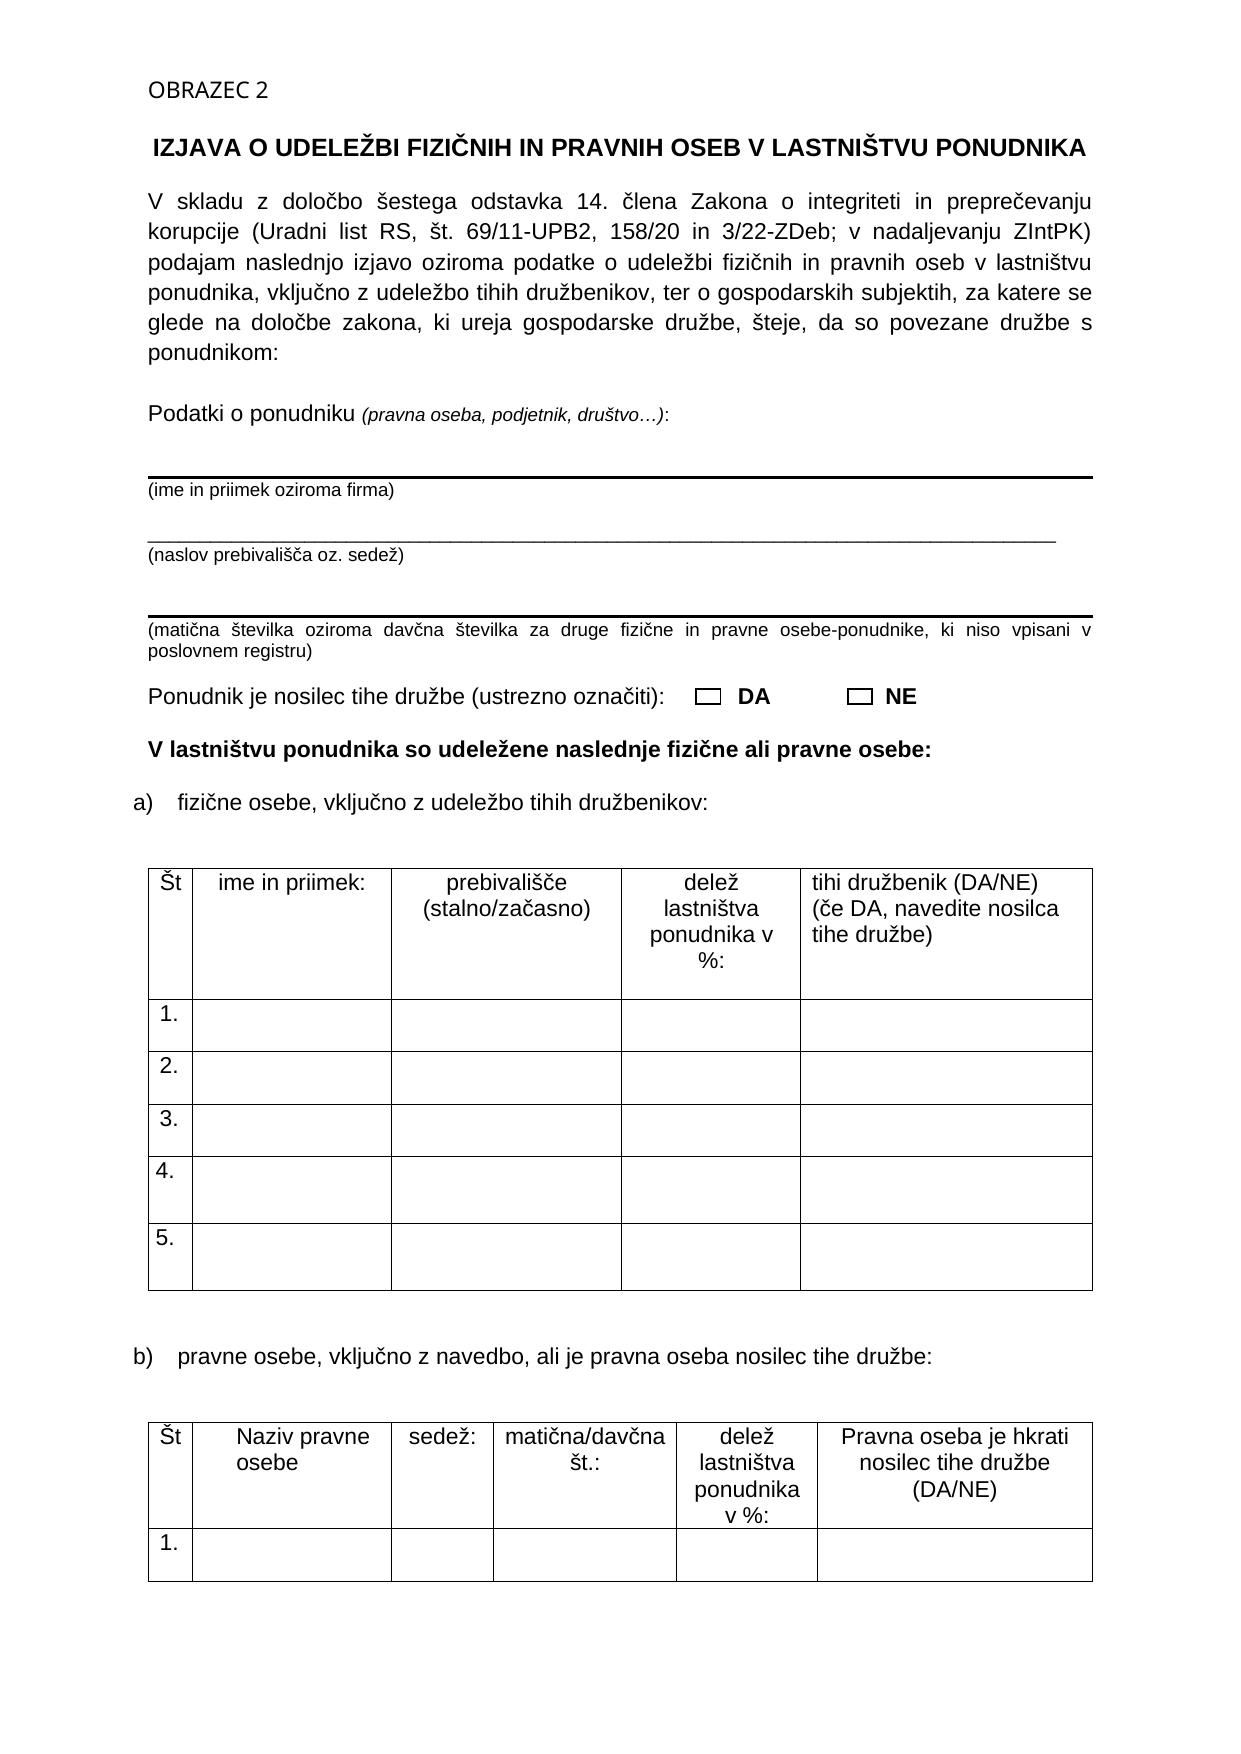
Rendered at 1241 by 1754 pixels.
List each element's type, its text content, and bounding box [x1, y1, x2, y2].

list fizične osebe, vključno z udeležbo tihih družbenikov: [133, 788, 1093, 815]
table_cell [801, 1224, 1092, 1290]
table_cell [818, 1529, 1092, 1581]
table_cell 1. [149, 1000, 192, 1051]
table_cell [392, 1157, 621, 1223]
table_cell [193, 1000, 391, 1051]
table_cell [622, 1157, 800, 1223]
table_header sedež: [392, 1423, 493, 1528]
table_cell [193, 1052, 391, 1104]
table_cell [392, 1052, 621, 1104]
table_header delež lastništva ponudnika v %: [677, 1423, 817, 1528]
table_header Št [149, 1423, 192, 1528]
table_cell [193, 1157, 391, 1223]
table_header ime in priimek: [193, 869, 391, 999]
text _______________________________________________________________________________________ [148, 522, 1093, 544]
table_cell [193, 1105, 391, 1156]
table_header Pravna oseba je hkrati nosilec tihe družbe (DA/NE) [818, 1423, 1092, 1528]
table_cell [622, 1105, 800, 1156]
table_header delež lastništva ponudnika v %: [622, 869, 800, 999]
text IZJAVA O UDELEŽBI FIZIČNIH IN PRAVNIH OSEB V LASTNIŠTVU PONUDNIKA [148, 133, 1093, 162]
table_cell 2. [149, 1052, 192, 1104]
table_cell [494, 1529, 676, 1581]
table_cell [392, 1224, 621, 1290]
list pravne osebe, vključno z navedbo, ali je pravna oseba nosilec tihe družbe: [133, 1343, 1093, 1369]
table_cell [801, 1000, 1092, 1051]
table_cell [801, 1105, 1092, 1156]
table_header prebivališče (stalno/začasno) [392, 869, 621, 999]
table_cell 4. [149, 1157, 192, 1223]
text (matična številka oziroma davčna številka za druge fizične in pravne osebe-ponudnike, ki niso vpisani v poslovnem registru) [148, 618, 1093, 661]
table_cell [622, 1000, 800, 1051]
table_header tihi družbenik (DA/NE) (če DA, navedite nosilca tihe družbe) [801, 869, 1092, 999]
table_cell [392, 1529, 493, 1581]
table_cell [392, 1000, 621, 1051]
text (ime in priimek oziroma firma) [148, 479, 1093, 501]
table_cell 1. [149, 1529, 192, 1581]
table_cell [193, 1224, 391, 1290]
table_cell [392, 1105, 621, 1156]
table_cell [801, 1052, 1092, 1104]
table_cell 5. [149, 1224, 192, 1290]
text Ponudnik je nosilec tihe družbe (ustrezno označiti): DA NE [148, 683, 1093, 709]
table_cell 3. [149, 1105, 192, 1156]
table_cell [801, 1157, 1092, 1223]
table_cell [677, 1529, 817, 1581]
table_cell [622, 1052, 800, 1104]
text V skladu z določbo šestega odstavka 14. člena Zakona o integriteti in preprečevanju korupcije (Uradni list RS, št. 69/11-UPB2, 158/20 in 3/22-ZDeb; v nadaljevanju ZIntPK) podajam naslednjo izjavo oziroma podatke o udeležbi fizičnih in pravnih oseb v lastništvu ponudnika, vključno z udeležbo tihih družbenikov, ter o gospodarskih subjektih, za katere se glede na določbe zakona, ki ureja gospodarske družbe, šteje, da so povezane družbe s ponudnikom: [148, 188, 1093, 365]
text (naslov prebivališča oz. sedež) [148, 544, 1093, 565]
table_cell [193, 1529, 391, 1581]
table_cell [622, 1224, 800, 1290]
table_header Naziv pravne osebe [193, 1423, 391, 1528]
table_header matična/davčna št.: [494, 1423, 676, 1528]
table_header Št [149, 869, 192, 999]
text Podatki o ponudniku (pravna oseba, podjetnik, društvo…): [148, 399, 1093, 426]
text V lastništvu ponudnika so udeležene naslednje fizične ali pravne osebe: [148, 736, 1093, 762]
